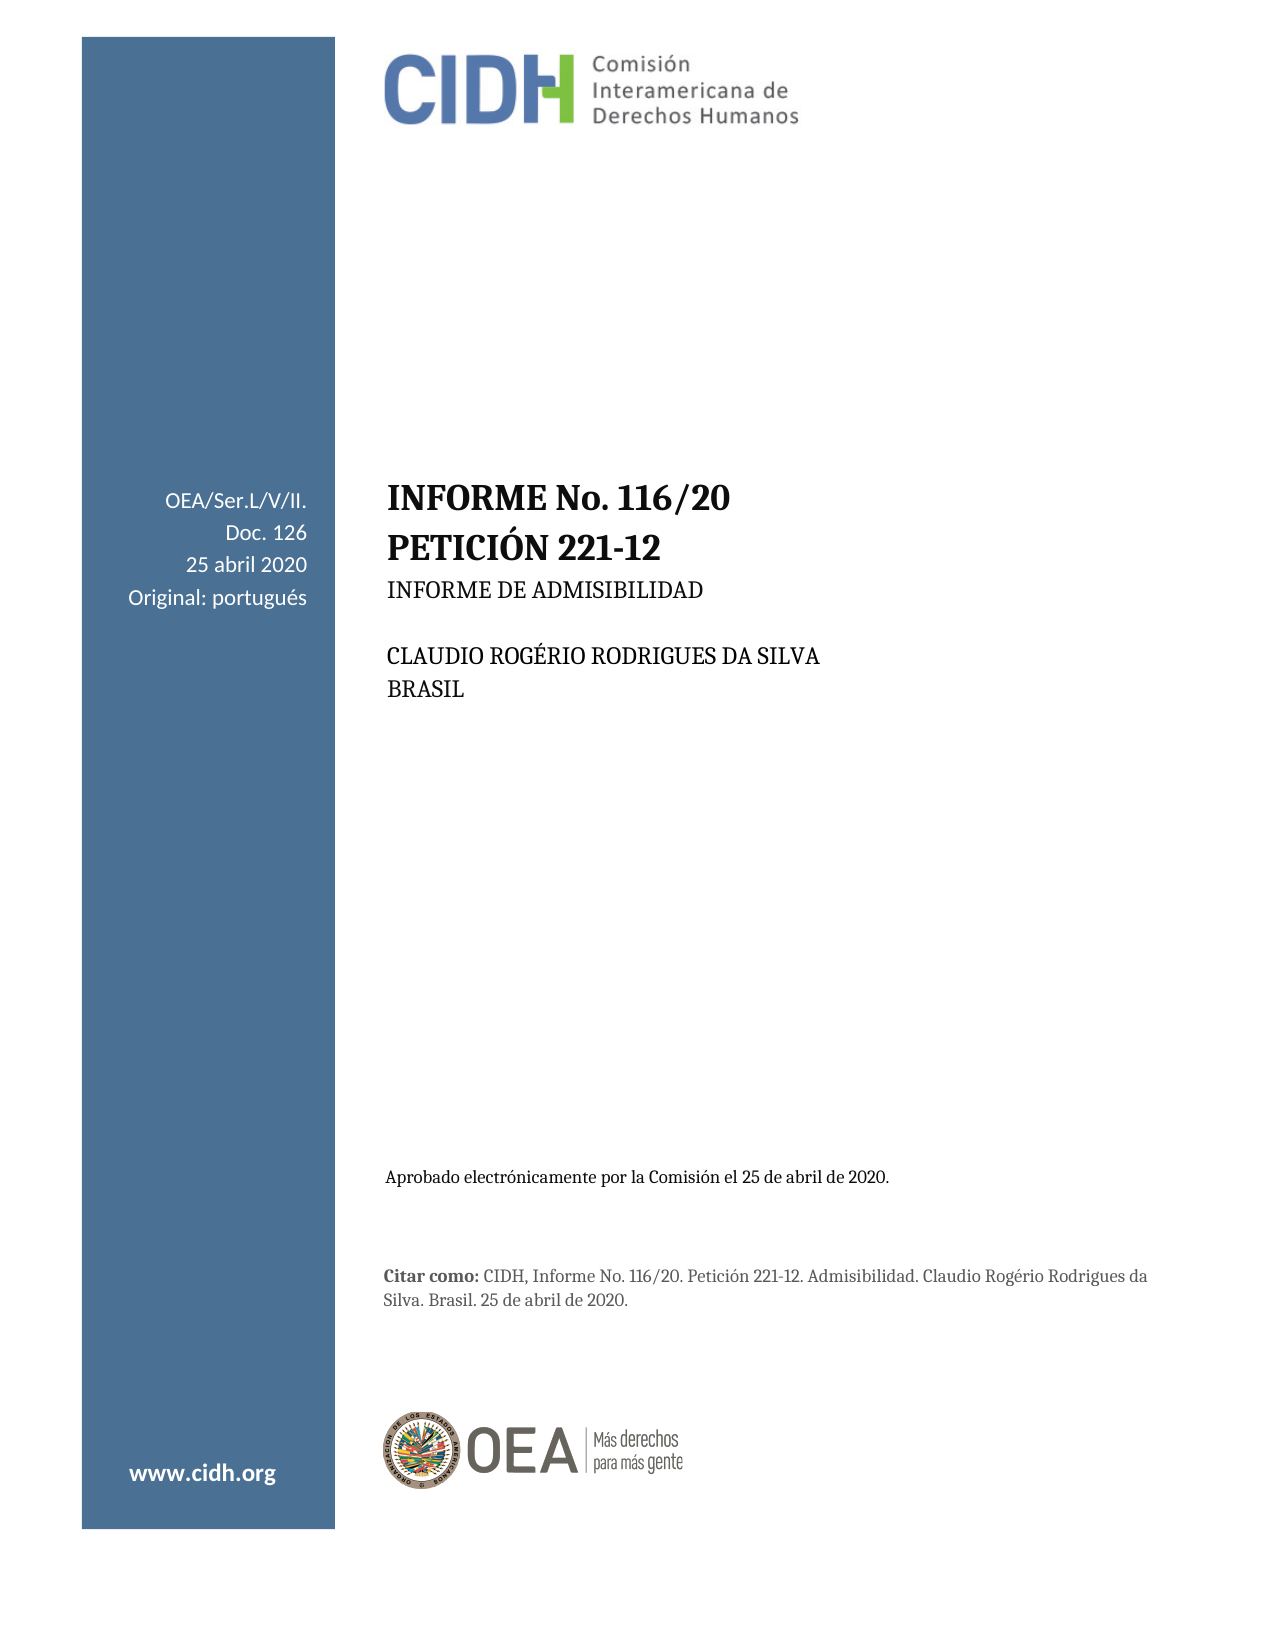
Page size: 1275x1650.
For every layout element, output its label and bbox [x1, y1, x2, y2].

picture [375, 47, 810, 131]
picture [383, 1412, 683, 1489]
